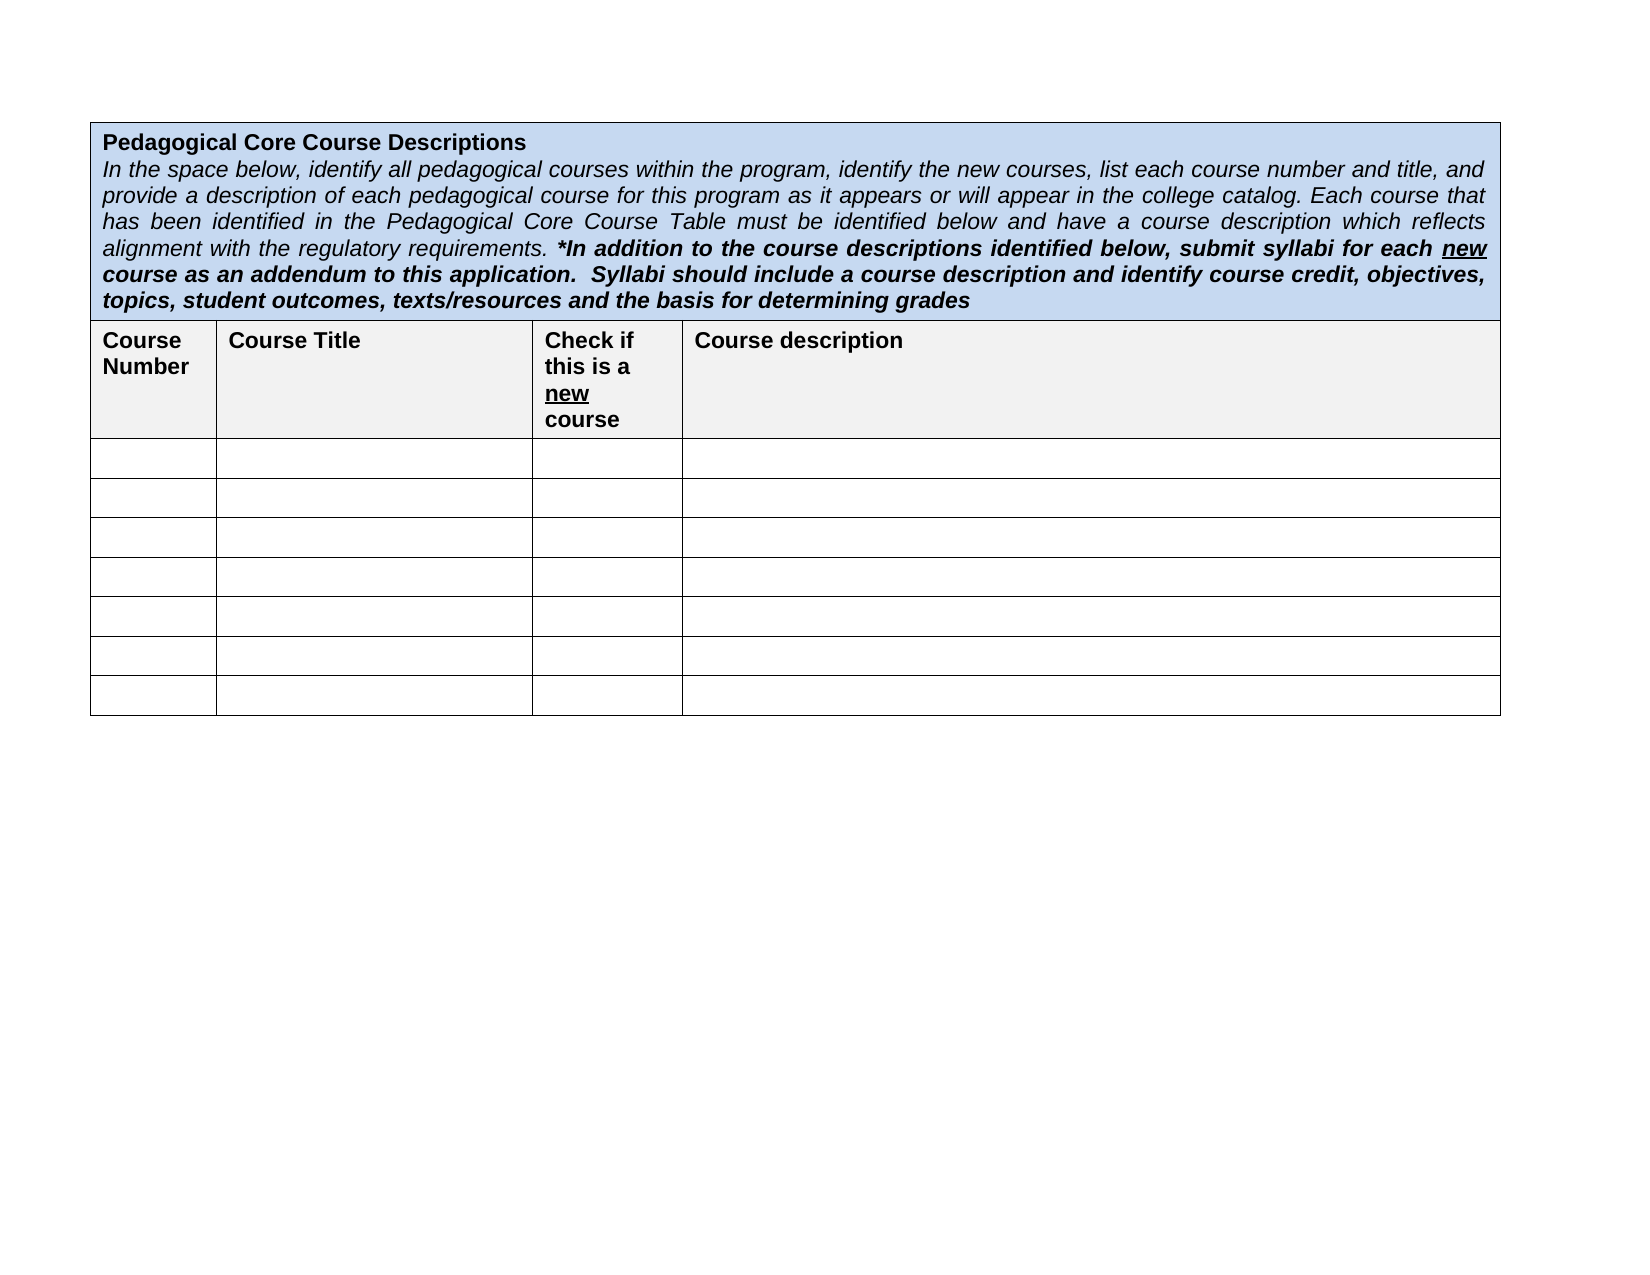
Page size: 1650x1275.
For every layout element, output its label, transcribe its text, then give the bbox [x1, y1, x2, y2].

table_cell [533, 439, 682, 478]
table_cell Course Title [217, 321, 532, 438]
table_cell [91, 479, 216, 517]
table_cell [683, 558, 1500, 596]
table_cell [217, 676, 532, 714]
table_cell [533, 637, 682, 675]
table_cell [217, 597, 532, 636]
table_cell [533, 597, 682, 636]
table_cell [683, 637, 1500, 675]
table_cell [533, 518, 682, 557]
table_cell [683, 676, 1500, 714]
table_cell [91, 637, 216, 675]
table_cell [217, 439, 532, 478]
table_cell [217, 558, 532, 596]
table_cell [217, 637, 532, 675]
table_cell [533, 479, 682, 517]
table_cell Course description [683, 321, 1500, 438]
table_cell [217, 518, 532, 557]
table_cell [91, 558, 216, 596]
table_cell Check if this is a new course [533, 321, 682, 438]
table_cell [683, 479, 1500, 517]
table_cell [91, 439, 216, 478]
table_cell [683, 597, 1500, 636]
table_cell [91, 518, 216, 557]
table_cell [91, 597, 216, 636]
table_cell [91, 676, 216, 714]
table_cell [683, 518, 1500, 557]
table_cell Course Number [91, 321, 216, 438]
table_header Pedagogical Core Course Descriptions In the space below, identify all pedagogical courses within the program, identify the new courses, list each course number and title, and provide a description of each pedagogical course for this program as it appears or will appear in the college catalog. Each course that has been identified in the Pedagogical Core Course Table must be identified below and have a course description which reflects alignment with the regulatory requirements. *In addition to the course descriptions identified below, submit syllabi for each new course as an addendum to this application. Syllabi should include a course description and identify course credit, objectives, topics, student outcomes, texts/resources and the basis for determining grades [91, 123, 1500, 320]
table_cell [683, 439, 1500, 478]
table_cell [533, 676, 682, 714]
table_cell [533, 558, 682, 596]
table_cell [217, 479, 532, 517]
